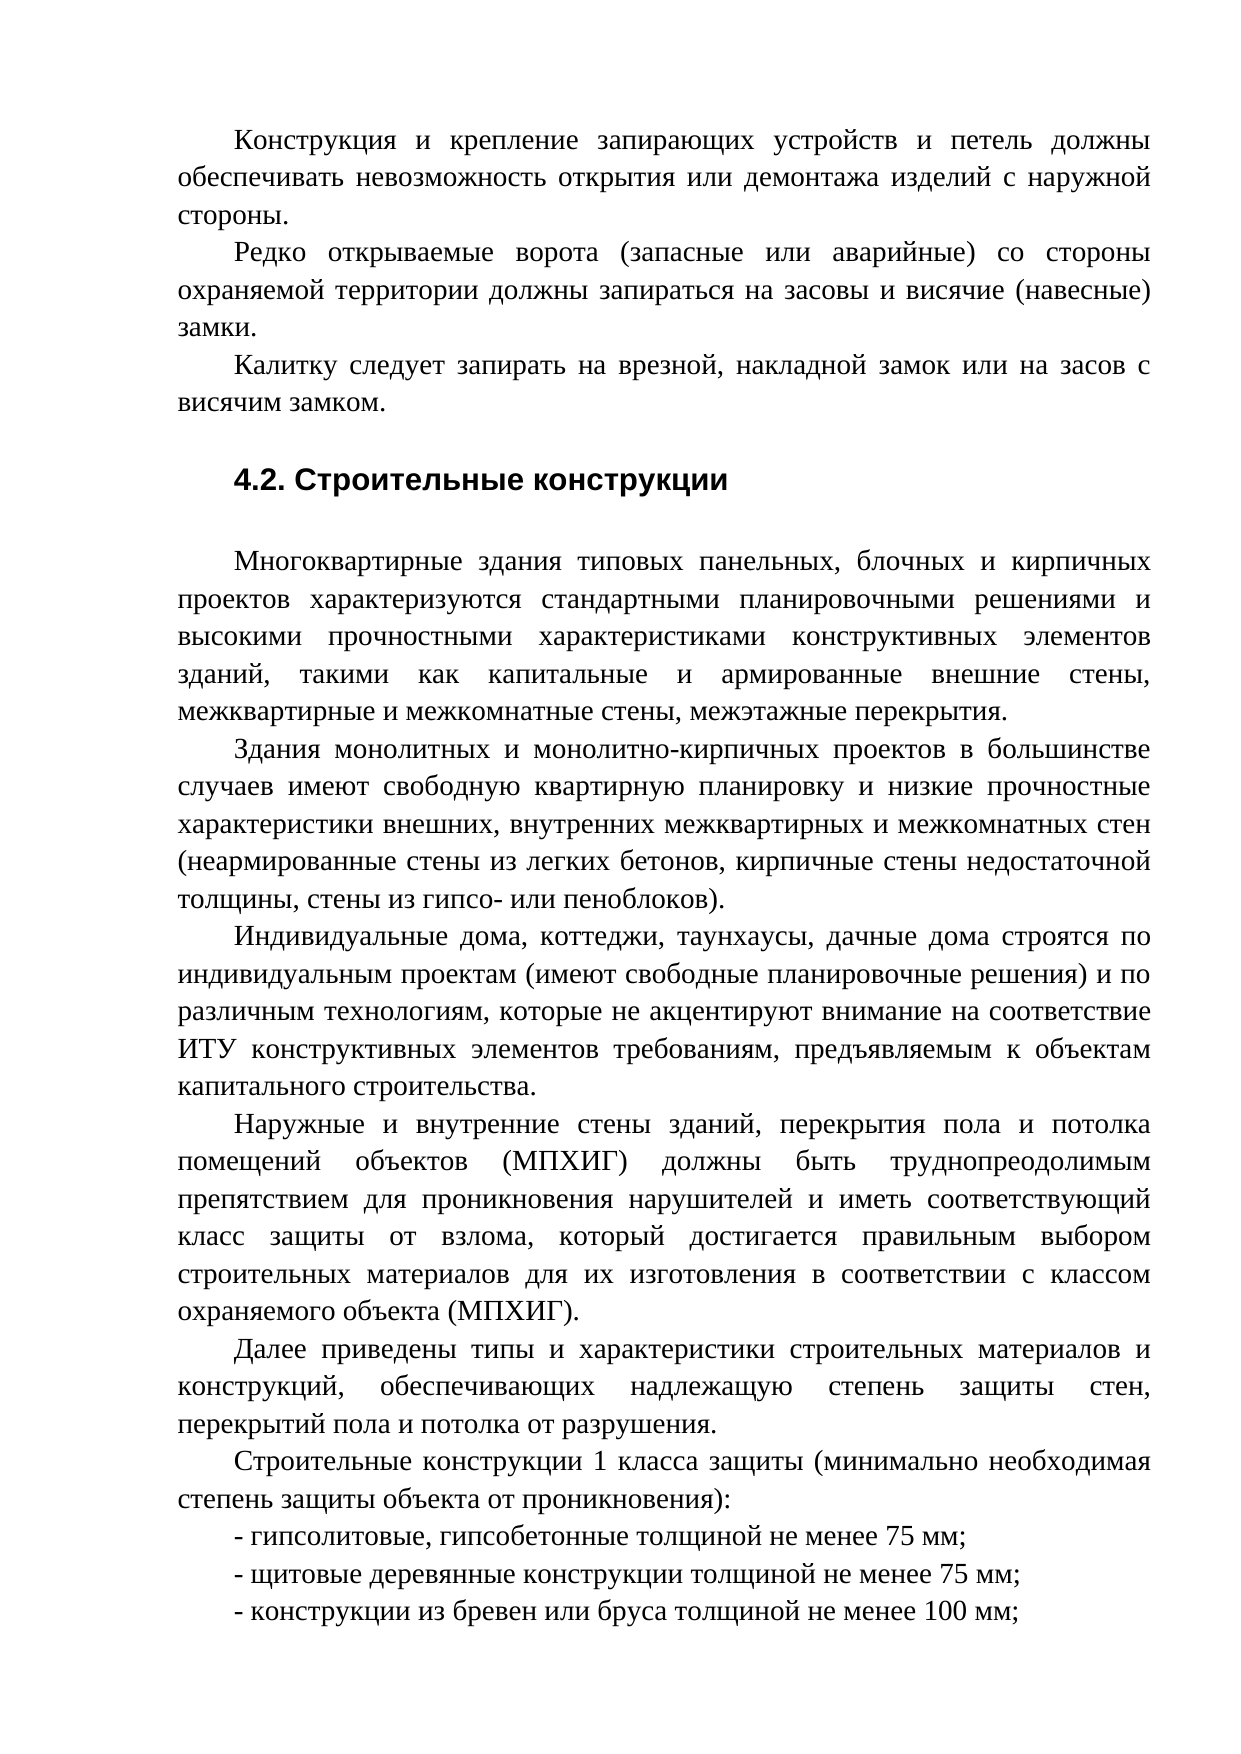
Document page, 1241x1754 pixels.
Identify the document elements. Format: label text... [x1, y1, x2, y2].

text Строительные конструкции 1 класса защиты (минимально необходимая степень защиты объекта от проникновения): [177, 1439, 1152, 1514]
text Калитку следует запирать на врезной, накладной замок или на засов с висячим замком. [177, 343, 1152, 418]
text Индивидуальные дома, коттеджи, таунхаусы, дачные дома строятся по индивидуальным проектам (имеют свободные планировочные решения) и по различным технологиям, которые не акцентируют внимание на соответствие ИТУ конструктивных элементов требованиям, предъявляемым к объектам капитального строительства. [177, 914, 1152, 1102]
text Конструкция и крепление запирающих устройств и петель должны обеспечивать невозможность открытия или демонтажа изделий с наружной стороны. [177, 118, 1152, 231]
text - конструкции из бревен или бруса толщиной не менее 100 мм; [177, 1589, 1152, 1627]
text Наружные и внутренние стены зданий, перекрытия пола и потолка помещений объектов (МПХИГ) должны быть труднопреодолимым препятствием для проникновения нарушителей и иметь соответствующий класс защиты от взлома, который достигается правильным выбором строительных материалов для их изготовления в соответствии с классом охраняемого объекта (МПХИГ). [177, 1102, 1152, 1327]
text - гипсолитовые, гипсобетонные толщиной не менее 75 мм; [177, 1514, 1152, 1552]
text Многоквартирные здания типовых панельных, блочных и кирпичных проектов характеризуются стандартными планировочными решениями и высокими прочностными характеристиками конструктивных элементов зданий, такими как капитальные и армированные внешние стены, межквартирные и межкомнатные стены, межэтажные перекрытия. [177, 539, 1152, 727]
text - щитовые деревянные конструкции толщиной не менее 75 мм; [177, 1552, 1152, 1589]
text Редко открываемые ворота (запасные или аварийные) со стороны охраняемой территории должны запираться на засовы и висячие (навесные) замки. [177, 231, 1152, 343]
text Здания монолитных и монолитно-кирпичных проектов в большинстве случаев имеют свободную квартирную планировку и низкие прочностные характеристики внешних, внутренних межквартирных и межкомнатных стен (неармированные стены из легких бетонов, кирпичные стены недостаточной толщины, стены из гипсо- или пеноблоков). [177, 727, 1152, 914]
text Далее приведены типы и характеристики строительных материалов и конструкций, обеспечивающих надлежащую степень защиты стен, перекрытий пола и потолка от разрушения. [177, 1327, 1152, 1439]
text 4.2. Строительные конструкции [177, 461, 1152, 497]
